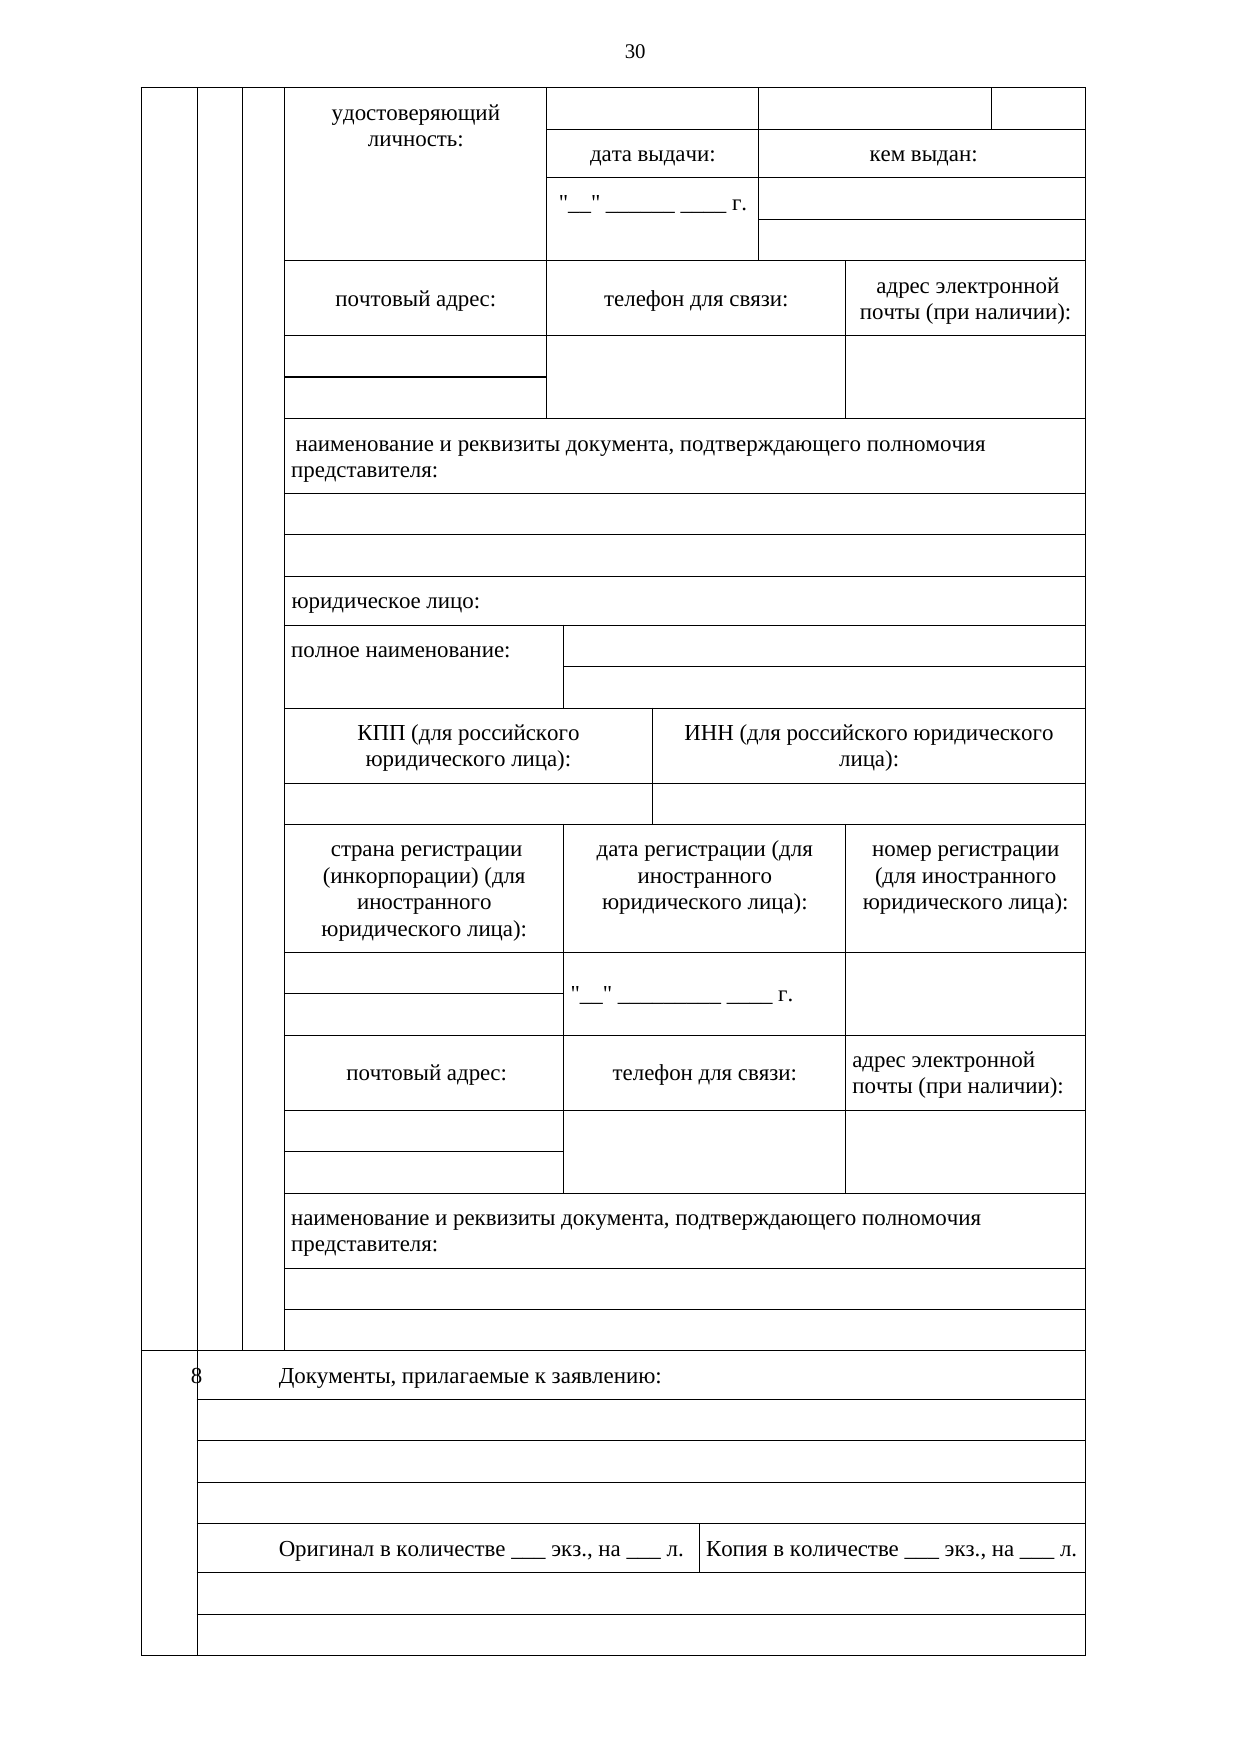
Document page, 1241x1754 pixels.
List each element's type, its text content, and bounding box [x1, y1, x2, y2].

table_cell [285, 784, 652, 824]
table_cell [285, 1310, 1085, 1350]
table_cell страна регистрации (инкорпорации) (для иностранного юридического лица): [285, 825, 563, 952]
table_cell ИНН (для российского юридического лица): [653, 709, 1085, 782]
table_cell "__" _________ ____ г. [564, 953, 845, 1034]
table_cell [846, 953, 1085, 1034]
table_cell Документы, прилагаемые к заявлению: [198, 1351, 1085, 1399]
table_cell адрес электронной почты (при наличии): [846, 261, 1085, 335]
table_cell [700, 1524, 1085, 1572]
table_cell [564, 667, 1085, 707]
table_cell номер регистрации (для иностранного юридического лица): [846, 825, 1085, 952]
table_cell [564, 626, 1085, 666]
table_cell [285, 953, 563, 993]
table_cell [285, 336, 546, 376]
table_cell [653, 784, 1085, 824]
table_cell [564, 1111, 845, 1192]
table_cell телефон для связи: [547, 261, 845, 335]
table_cell [198, 1441, 1085, 1482]
table_cell почтовый адрес: [285, 261, 546, 335]
table_cell дата регистрации (для иностранного юридического лица): [564, 825, 845, 952]
table_cell [285, 1111, 563, 1151]
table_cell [198, 1524, 699, 1572]
table_cell полное наименование: [285, 626, 563, 707]
table_cell юридическое лицо: [285, 577, 1085, 624]
table_cell [285, 494, 1085, 534]
table_cell [846, 336, 1085, 418]
table_cell адрес электронной почты (при наличии): [846, 1036, 1085, 1109]
table_cell дата выдачи: [547, 130, 758, 177]
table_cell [285, 88, 546, 260]
table_cell [198, 1573, 1085, 1613]
table_cell [198, 1483, 1085, 1523]
table_cell наименование и реквизиты документа, подтверждающего полномочия представителя: [285, 1194, 1085, 1267]
table_cell [285, 535, 1085, 576]
table_cell [846, 1111, 1085, 1192]
table_cell [198, 1400, 1085, 1440]
table_cell наименование и реквизиты документа, подтверждающего полномочия представителя: [285, 419, 1085, 493]
table_cell [759, 178, 1085, 218]
table_cell [759, 220, 1085, 260]
table_cell [198, 1615, 1085, 1655]
table_cell [285, 1269, 1085, 1309]
table_cell "__" ______ ____ г. [547, 178, 758, 260]
table_cell кем выдан: [759, 130, 1085, 177]
table_cell [285, 994, 563, 1034]
table_cell [285, 1152, 563, 1192]
table_cell КПП (для российского юридического лица): [285, 709, 652, 782]
table_cell телефон для связи: [564, 1036, 845, 1109]
table_cell [759, 88, 991, 128]
table_cell [992, 88, 1085, 128]
table_cell [547, 336, 845, 418]
table_cell почтовый адрес: [285, 1036, 563, 1109]
table_cell 8 [142, 1351, 197, 1655]
table_cell [285, 378, 546, 418]
table_cell [547, 88, 758, 128]
